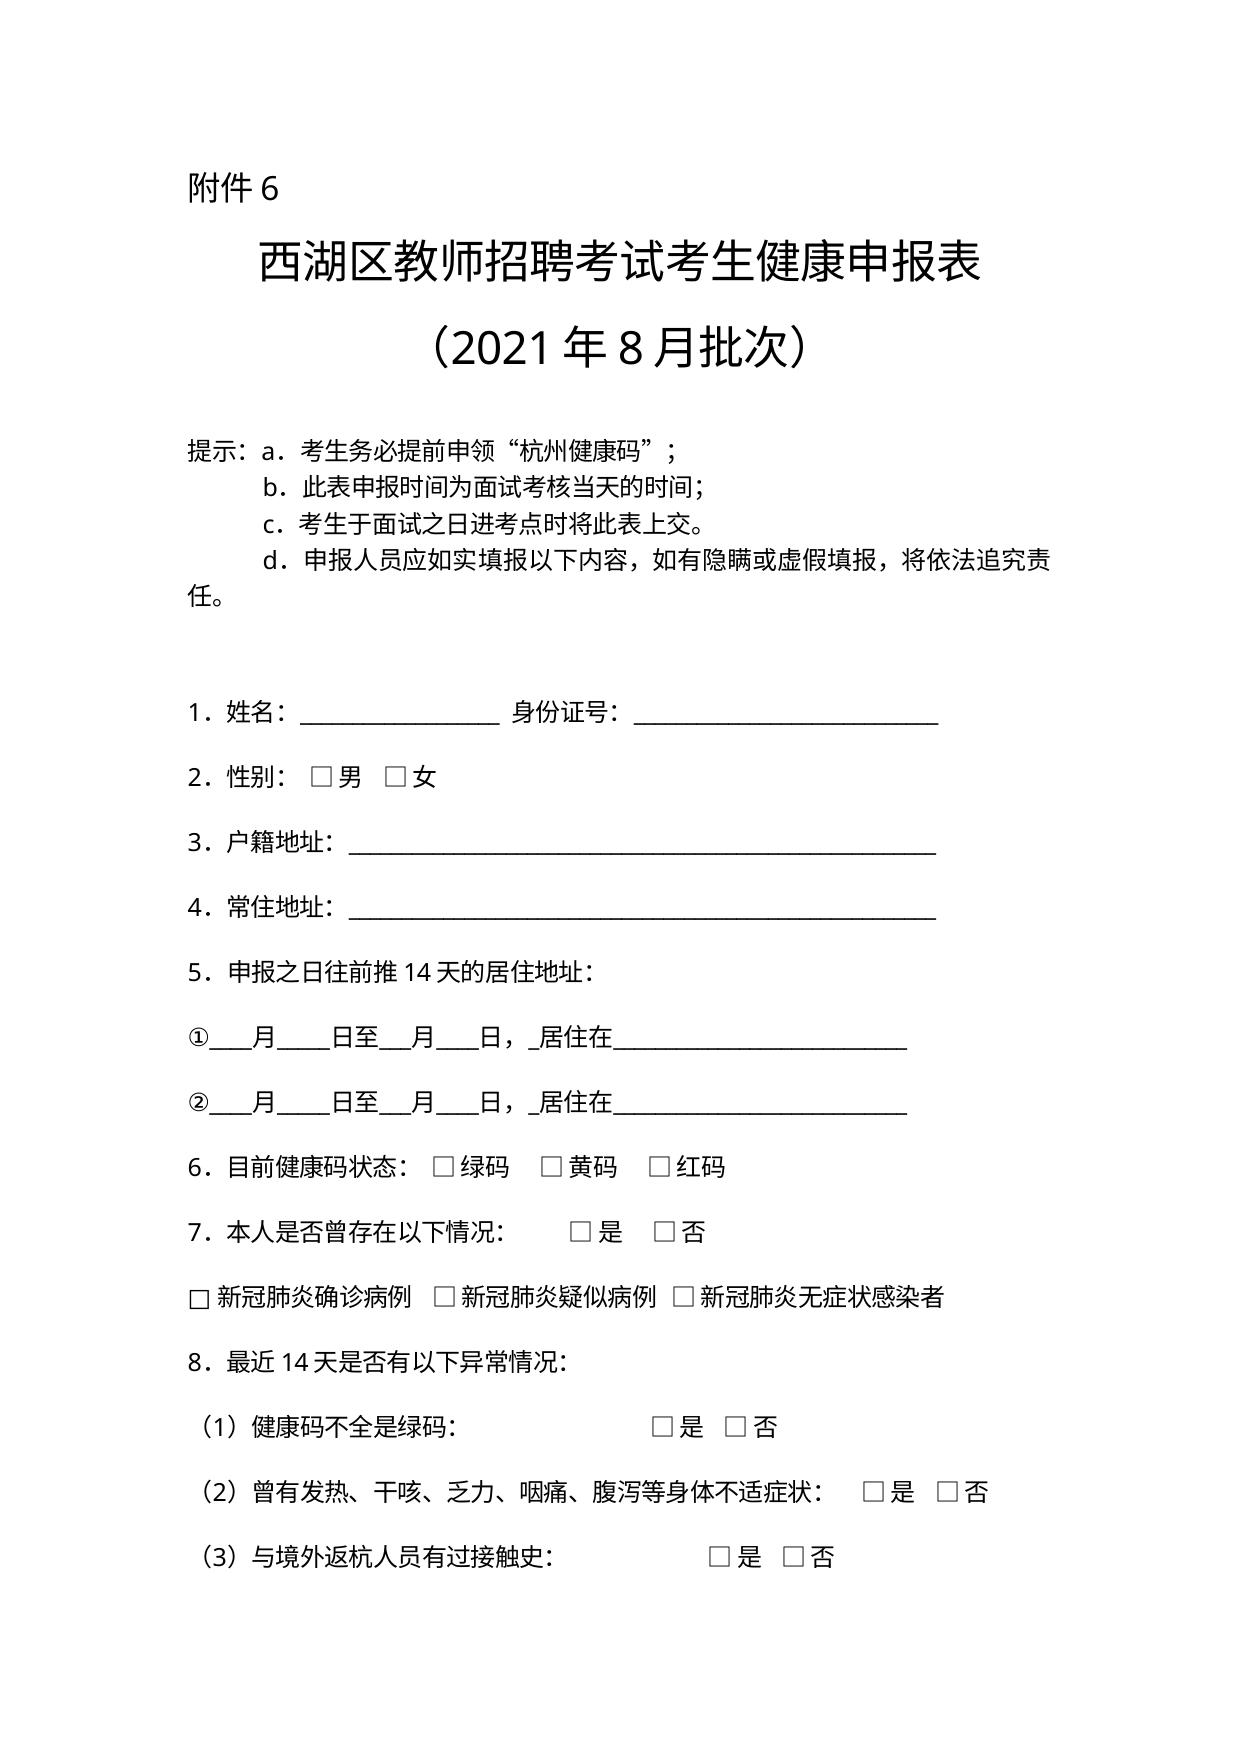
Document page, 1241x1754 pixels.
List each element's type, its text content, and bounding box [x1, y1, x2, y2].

text 4．常住地址：________________________________________________________ [187, 873, 1053, 938]
text 5．申报之日往前推14天的居住地址： [187, 938, 1053, 1003]
text 附件6 [260, 162, 1053, 210]
text 6．目前健康码状态： □ 绿码 □ 黄码 □ 红码 [187, 1133, 1053, 1198]
text 提示：a．考生务必提前申领“杭州健康码”； [187, 432, 1053, 468]
text （2021年8月批次） [187, 311, 1053, 378]
text 3．户籍地址：________________________________________________________ [187, 808, 1053, 873]
text （2）曾有发热、干咳、乏力、咽痛、腹泻等身体不适症状： □ 是 □ 否 [187, 1458, 1053, 1523]
text 1．姓名：___________________ 身份证号：_____________________________ [187, 678, 1053, 743]
text （3）与境外返杭人员有过接触史： □ 是 □ 否 [187, 1523, 1053, 1588]
text （1）健康码不全是绿码： □ 是 □ 否 [187, 1393, 1053, 1458]
text b．此表申报时间为面试考核当天的时间； [187, 468, 1053, 504]
text 8．最近14天是否有以下异常情况： [187, 1328, 1053, 1393]
text 7．本人是否曾存在以下情况： □ 是 □ 否 [187, 1198, 1053, 1263]
text ②____月_____日至___月____日，_居住在____________________________ [187, 1068, 1053, 1133]
text 西湖区教师招聘考试考生健康申报表 [187, 225, 1053, 291]
text d．申报人员应如实填报以下内容，如有隐瞒或虚假填报，将依法追究责任。 [187, 540, 1053, 613]
text c．考生于面试之日进考点时将此表上交。 [187, 504, 1053, 540]
text □ 新冠肺炎确诊病例 □ 新冠肺炎疑似病例 □ 新冠肺炎无症状感染者 [187, 1263, 1053, 1328]
text 2．性别： □ 男 □ 女 [187, 743, 1053, 808]
text ①____月_____日至___月____日，_居住在____________________________ [187, 1003, 1053, 1068]
